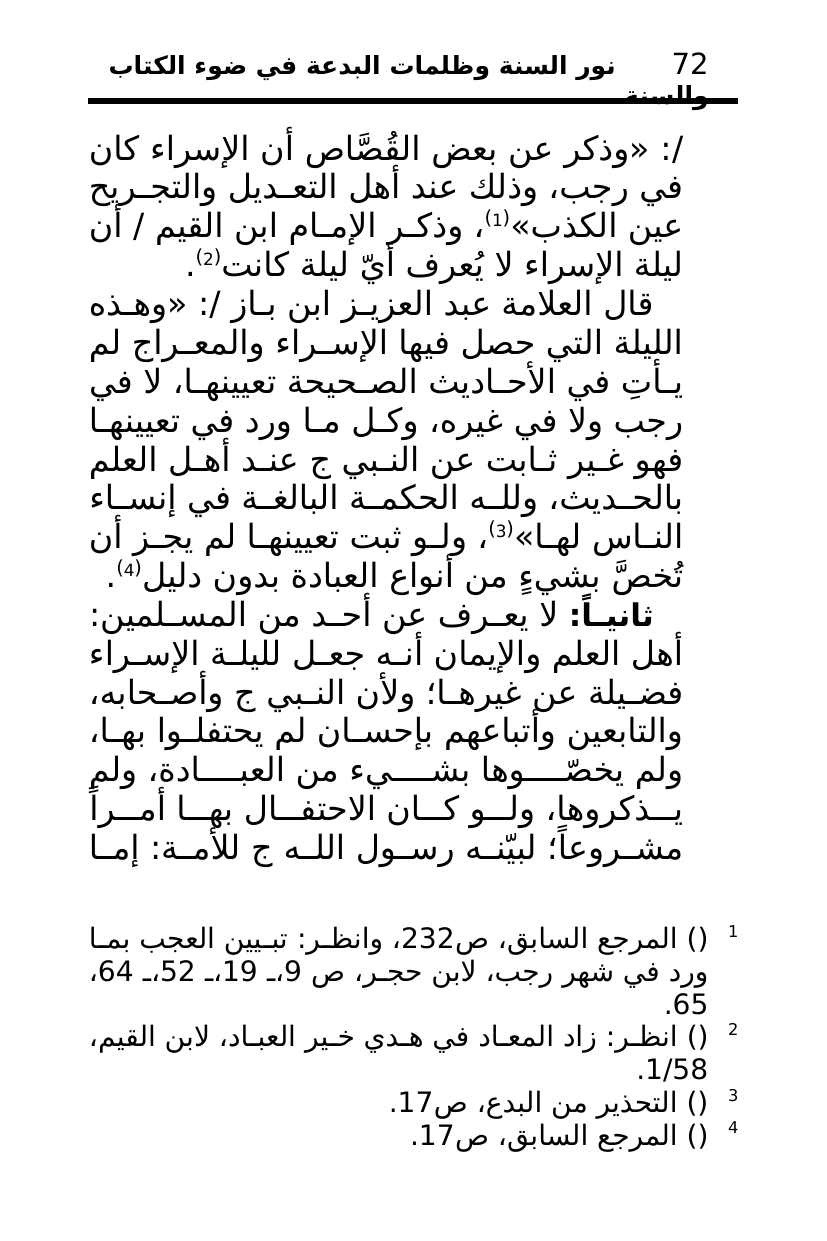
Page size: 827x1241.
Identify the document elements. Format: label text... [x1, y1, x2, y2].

text ثانياً: لا يعرف عن أحد من المسلمين: أهل العلم والإيمان أنه جعل لليلة الإسراء فضيلة عن غيرها؛ ولأن النبي ج وأصحابه، والتابعين وأتباعهم بإحسان لم يحتفلوا بها، ولم يخصّوها بشيء من العبادة، ولم يذكروها، ولو كان الاحتفال بها أمراً مشروعاً؛ لبيّنه رسول الله ج للأمة: إما بالقول، وإما بالفعل، ولو وقع أمر من ذلك؛ لعرف واشتهر، ونقله الصحابة ش إلينا(). [89, 595, 683, 867]
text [89, 129, 683, 284]
text قال العلامة عبد العزيز ابن باز /: «وهذه الليلة التي حصل فيها الإسراء والمعراج لم يأتِ في الأحاديث الصحيحة تعيينها، لا في رجب ولا في غيره، وكل ما ورد في تعيينها فهو غير ثابت عن النبي ج عند أهل العلم بالحديث، ولله الحكمة البالغة في إنساء الناس لها»()، ولو ثبت تعيينها لم يجز أن تُخصَّ بشيءٍ من أنواع العبادة بدون دليل(). [89, 284, 683, 595]
